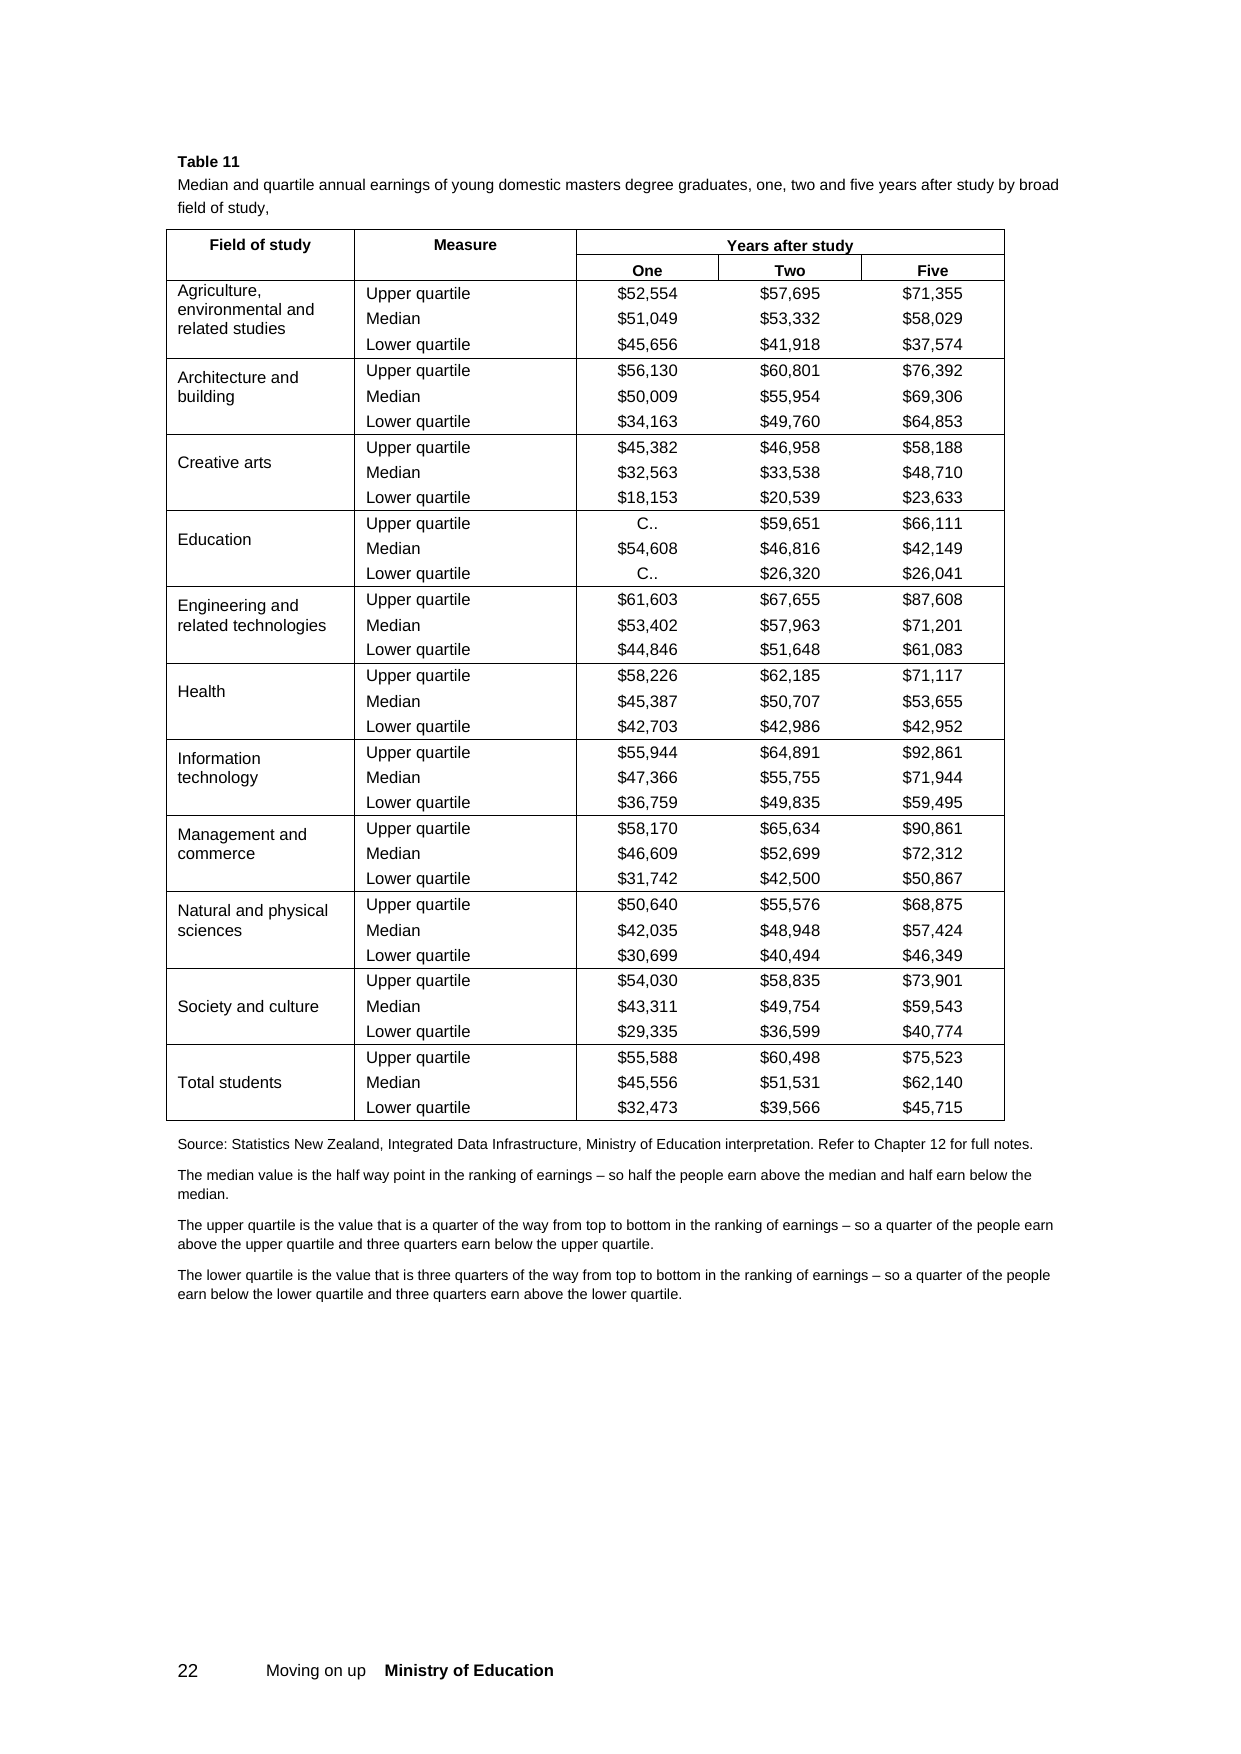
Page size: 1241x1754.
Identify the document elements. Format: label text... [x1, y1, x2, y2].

table_cell $50,009 [577, 383, 719, 408]
table_cell $57,963 [719, 612, 861, 637]
table_cell Agriculture, environmental and related studies [167, 281, 354, 357]
table_cell $46,609 [577, 840, 719, 866]
table_cell $56,130 [577, 359, 719, 383]
table_cell $60,801 [719, 359, 861, 383]
table_cell Median [355, 1069, 576, 1094]
table_cell $23,633 [861, 485, 1004, 510]
table_cell $43,311 [577, 993, 719, 1018]
table_cell $49,760 [719, 408, 861, 434]
table_cell $53,332 [719, 305, 861, 331]
table_cell Upper quartile [355, 664, 576, 688]
table_cell $50,640 [577, 892, 719, 917]
table_cell C.. [577, 511, 719, 535]
table_cell Lower quartile [355, 637, 576, 662]
table_header Field of study [167, 230, 354, 254]
table_cell Education [167, 511, 354, 586]
table_cell One [577, 255, 718, 280]
table_cell Lower quartile [355, 713, 576, 739]
table_cell $71,201 [861, 612, 1004, 637]
table_cell Median [355, 840, 576, 866]
table_cell $30,699 [577, 942, 719, 967]
table_cell Upper quartile [355, 892, 576, 917]
table_cell Median [355, 764, 576, 789]
table_cell $73,901 [861, 969, 1004, 993]
table_cell Median [355, 535, 576, 561]
table_cell Lower quartile [355, 561, 576, 586]
table_cell $65,634 [719, 816, 861, 840]
table_cell $75,523 [861, 1045, 1004, 1069]
table_cell $47,366 [577, 764, 719, 789]
table_cell $33,538 [719, 459, 861, 484]
table_cell $58,170 [577, 816, 719, 840]
table_cell Median [355, 459, 576, 484]
table_cell Median [355, 383, 576, 408]
table_cell $44,846 [577, 637, 719, 662]
table_cell $55,755 [719, 764, 861, 789]
table_cell $41,918 [719, 331, 861, 357]
table_cell $61,603 [577, 587, 719, 612]
table_cell $59,651 [719, 511, 861, 535]
table_cell $50,867 [861, 866, 1004, 891]
table_cell $69,306 [861, 383, 1004, 408]
table_cell Total students [167, 1045, 354, 1120]
table_cell $57,695 [719, 281, 861, 305]
table_cell Upper quartile [355, 359, 576, 383]
table_cell $59,543 [861, 993, 1004, 1018]
table_cell Natural and physical sciences [167, 892, 354, 967]
table_cell $37,574 [861, 331, 1004, 357]
table_cell $46,816 [719, 535, 861, 561]
table_cell $66,111 [861, 511, 1004, 535]
table_cell Society and culture [167, 969, 354, 1044]
table_cell $42,149 [861, 535, 1004, 561]
table_cell Upper quartile [355, 587, 576, 612]
table_cell C.. [577, 561, 719, 586]
text The upper quartile is the value that is a quarter of the way from top to bottom in the ranking of earnings – so a quarter of the people earn above the upper quartile and three quarters earn below the upper quartile. [177, 1215, 1063, 1252]
table_cell Upper quartile [355, 969, 576, 993]
table_cell $42,952 [861, 713, 1004, 739]
table_cell $58,226 [577, 664, 719, 688]
table_cell $48,710 [861, 459, 1004, 484]
table_cell Lower quartile [355, 331, 576, 357]
table_cell $53,402 [577, 612, 719, 637]
table_cell Lower quartile [355, 866, 576, 891]
table_cell $61,083 [861, 637, 1004, 662]
table_cell $71,117 [861, 664, 1004, 688]
table_cell [355, 254, 576, 280]
table_cell $49,754 [719, 993, 861, 1018]
table_cell $36,599 [719, 1018, 861, 1044]
table_cell $39,566 [719, 1095, 861, 1120]
table_cell $51,648 [719, 637, 861, 662]
table_cell Engineering and related technologies [167, 587, 354, 662]
table_cell $26,320 [719, 561, 861, 586]
table_cell $45,382 [577, 435, 719, 459]
table_cell $54,608 [577, 535, 719, 561]
table_cell $58,835 [719, 969, 861, 993]
table_cell $76,392 [861, 359, 1004, 383]
table_cell $59,495 [861, 790, 1004, 815]
table_cell Two [719, 255, 861, 280]
table_cell $32,563 [577, 459, 719, 484]
table_cell $51,531 [719, 1069, 861, 1094]
table_cell $29,335 [577, 1018, 719, 1044]
table_cell Upper quartile [355, 1045, 576, 1069]
table_cell Upper quartile [355, 511, 576, 535]
table_cell $62,185 [719, 664, 861, 688]
table_cell $68,875 [861, 892, 1004, 917]
table_cell $58,029 [861, 305, 1004, 331]
table_cell $54,030 [577, 969, 719, 993]
table_cell $55,954 [719, 383, 861, 408]
table_cell Median [355, 917, 576, 942]
table_cell $53,655 [861, 688, 1004, 713]
table_cell $90,861 [861, 816, 1004, 840]
table_cell Upper quartile [355, 816, 576, 840]
table_cell [167, 254, 354, 280]
table_cell $64,891 [719, 740, 861, 764]
table_cell Architecture and building [167, 359, 354, 434]
table_cell Median [355, 688, 576, 713]
table_cell $42,500 [719, 866, 861, 891]
table_cell $71,944 [861, 764, 1004, 789]
table_cell $58,188 [861, 435, 1004, 459]
table_cell Information technology [167, 740, 354, 815]
table_cell $45,387 [577, 688, 719, 713]
table_cell $34,163 [577, 408, 719, 434]
table_cell Management and commerce [167, 816, 354, 891]
table_cell $51,049 [577, 305, 719, 331]
table_cell $55,588 [577, 1045, 719, 1069]
table_header Measure [355, 230, 576, 254]
table_cell Lower quartile [355, 790, 576, 815]
table_cell $46,349 [861, 942, 1004, 967]
table_cell Lower quartile [355, 942, 576, 967]
text Source: Statistics New Zealand, Integrated Data Infrastructure, Ministry of Education interpretation. Refer to Chapter 12 for full notes. [177, 1133, 1063, 1152]
text The lower quartile is the value that is three quarters of the way from top to bottom in the ranking of earnings – so a quarter of the people earn below the lower quartile and three quarters earn above the lower quartile. [177, 1265, 1063, 1302]
text The median value is the half way point in the ranking of earnings – so half the people earn above the median and half earn below the median. [177, 1165, 1063, 1202]
table_cell $45,556 [577, 1069, 719, 1094]
table_cell Median [355, 305, 576, 331]
table_cell Lower quartile [355, 1018, 576, 1044]
table_cell $67,655 [719, 587, 861, 612]
table_cell $18,153 [577, 485, 719, 510]
table_header Years after study [577, 230, 1004, 254]
table_cell $32,473 [577, 1095, 719, 1120]
table_cell Median [355, 612, 576, 637]
table_cell $87,608 [861, 587, 1004, 612]
table_cell $42,986 [719, 713, 861, 739]
table_cell Lower quartile [355, 485, 576, 510]
table_cell $60,498 [719, 1045, 861, 1069]
table_cell $55,576 [719, 892, 861, 917]
table_cell Five [862, 255, 1004, 280]
table_cell $48,948 [719, 917, 861, 942]
table_cell $31,742 [577, 866, 719, 891]
table_cell $20,539 [719, 485, 861, 510]
text Median and quartile annual earnings of young domestic masters degree graduates, one, two and five years after study by broad field of study, [177, 171, 1063, 216]
table_cell Health [167, 664, 354, 739]
text Table 11 [177, 148, 1063, 171]
table_cell $71,355 [861, 281, 1004, 305]
table_cell $52,554 [577, 281, 719, 305]
table_cell $55,944 [577, 740, 719, 764]
table_cell $92,861 [861, 740, 1004, 764]
table_cell $42,035 [577, 917, 719, 942]
table_cell Upper quartile [355, 281, 576, 305]
table_cell Upper quartile [355, 435, 576, 459]
table_cell Lower quartile [355, 1095, 576, 1120]
table_cell $62,140 [861, 1069, 1004, 1094]
table_cell $40,494 [719, 942, 861, 967]
table_cell $45,656 [577, 331, 719, 357]
table_cell $50,707 [719, 688, 861, 713]
table_cell $57,424 [861, 917, 1004, 942]
table_cell Median [355, 993, 576, 1018]
table_cell $45,715 [861, 1095, 1004, 1120]
table_cell $42,703 [577, 713, 719, 739]
table_cell $26,041 [861, 561, 1004, 586]
table_cell Upper quartile [355, 740, 576, 764]
table_cell $64,853 [861, 408, 1004, 434]
table_cell Lower quartile [355, 408, 576, 434]
table_cell $36,759 [577, 790, 719, 815]
table_cell $72,312 [861, 840, 1004, 866]
table_cell $52,699 [719, 840, 861, 866]
table_cell Creative arts [167, 435, 354, 510]
table_cell $49,835 [719, 790, 861, 815]
table_cell $40,774 [861, 1018, 1004, 1044]
table_cell $46,958 [719, 435, 861, 459]
